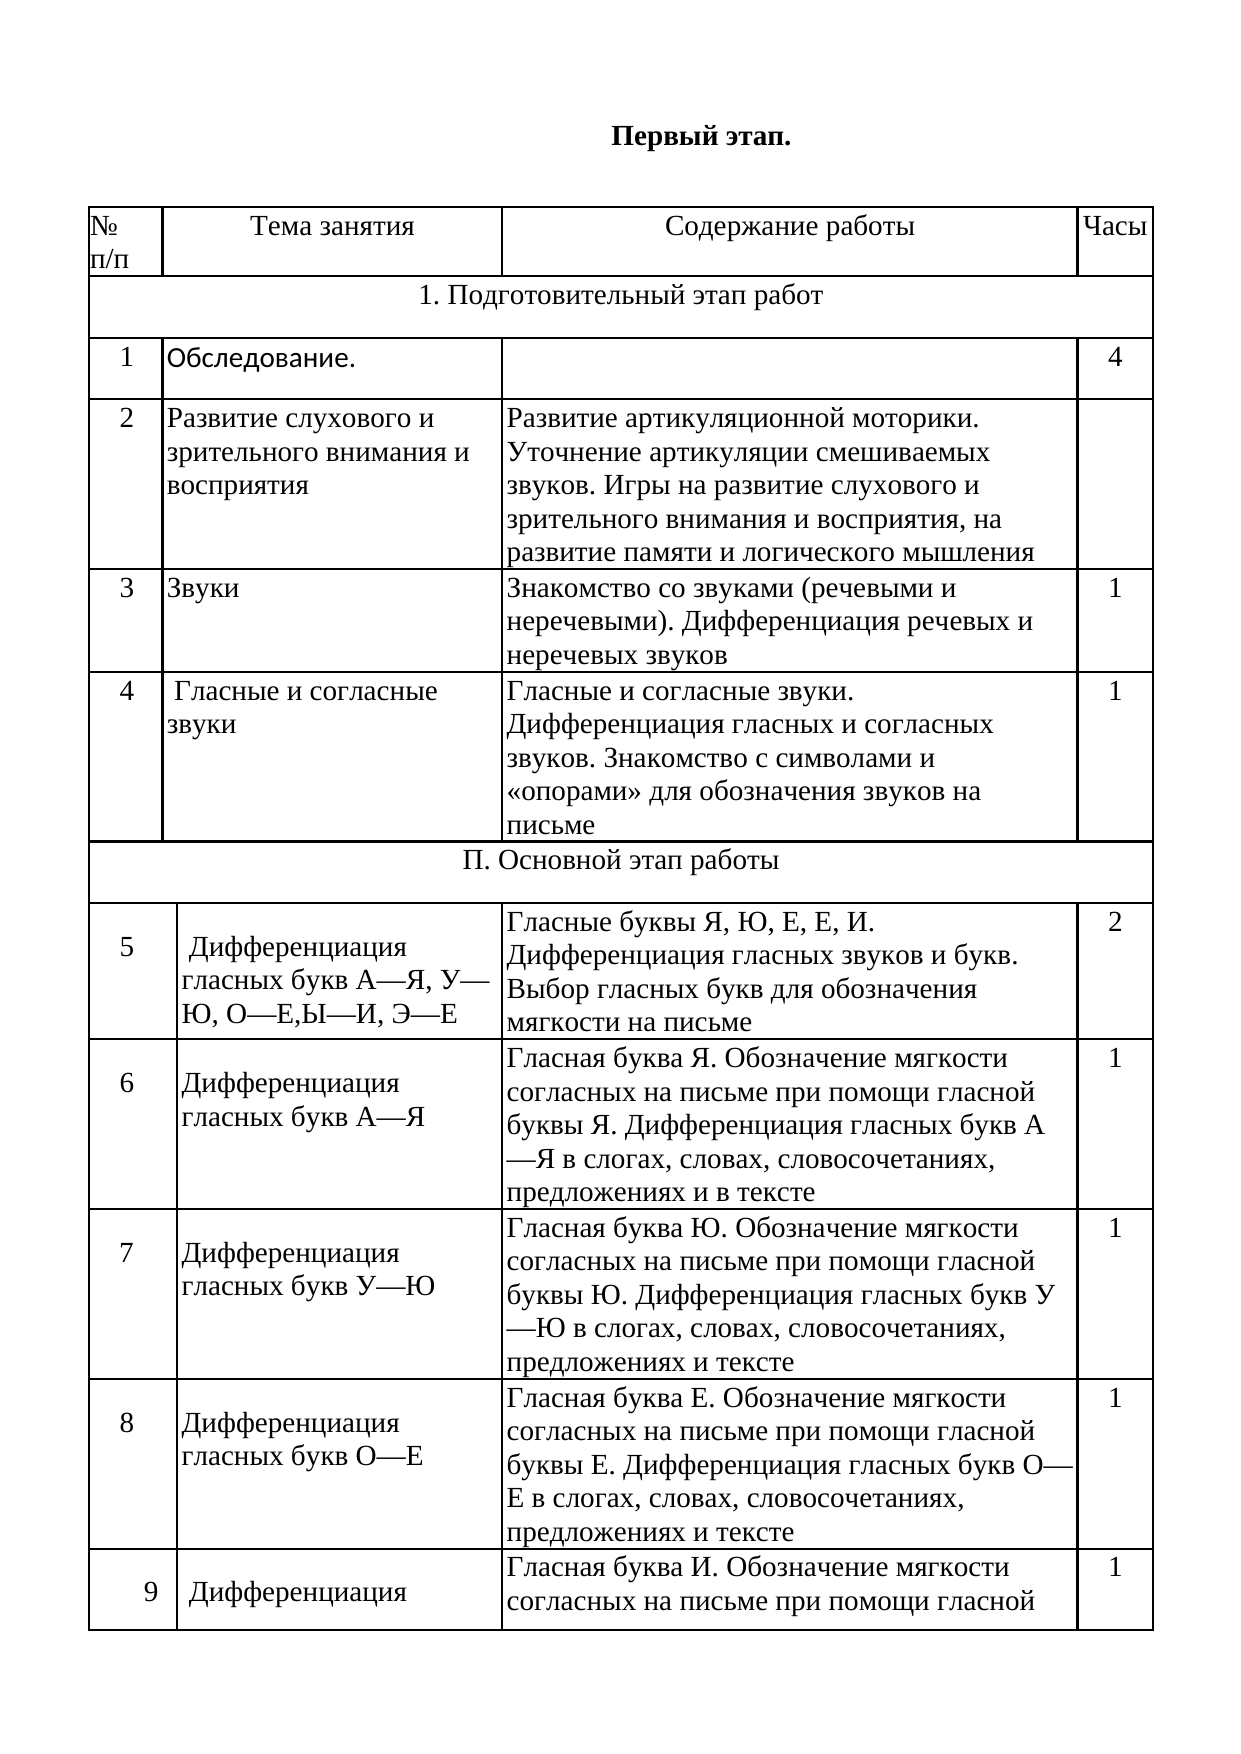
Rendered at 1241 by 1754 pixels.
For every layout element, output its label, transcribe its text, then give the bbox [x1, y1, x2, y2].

table_cell Гласная буква Ю. Обозначение мягкости согласных на письме при помощи гласной буквы Ю. Дифференциация гласных букв У—Ю в слогах, словах, словосочетаниях, предложениях и тексте [503, 1210, 1076, 1378]
table_cell Дифференциация гласных букв О—Е [178, 1380, 501, 1547]
table_cell Дифференциация гласных букв А—Я, У—Ю, О—Е,Ы—И, Э—Е [178, 904, 501, 1038]
table_cell 1 [1079, 673, 1152, 840]
table_cell Гласные и согласные звуки. Дифференциация гласных и согласных звуков. Знакомство с символами и «опорами» для обозначения звуков на письме [503, 673, 1076, 840]
table_cell Знакомство со звуками (речевыми и неречевыми). Дифференциация речевых и неречевых звуков [503, 570, 1076, 671]
table_cell 1 [90, 339, 161, 398]
table_cell 2 [90, 400, 161, 568]
table_cell 8 [90, 1380, 176, 1547]
table_cell Развитие артикуляционной моторики. Уточнение артикуляции смешиваемых звуков. Игры на развитие слухового и зрительного внимания и восприятия, на развитие памяти и логического мышления [503, 400, 1076, 568]
table_cell 4 [1079, 339, 1152, 398]
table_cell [178, 1550, 501, 1629]
table_cell Дифференциация гласных букв У—Ю [178, 1210, 501, 1378]
table_cell Звуки [164, 570, 501, 671]
table_cell 1 [1079, 1210, 1152, 1378]
table_cell 4 [90, 673, 161, 840]
table_header Часы [1079, 208, 1152, 275]
table_cell П. Основной этап работы [90, 843, 1152, 902]
table_cell Гласные буквы Я, Ю, Е, Е, И. Дифференциация гласных звуков и букв. Выбор гласных букв для обозначения мягкости на письме [503, 904, 1076, 1038]
table_cell [1079, 400, 1152, 568]
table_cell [503, 1550, 1076, 1629]
table_cell Гласная буква Е. Обозначение мягкости согласных на письме при помощи гласной буквы Е. Дифференциация гласных букв О—Е в слогах, словах, словосочетаниях, предложениях и тексте [503, 1380, 1076, 1547]
table_cell 1 [1079, 1380, 1152, 1547]
table_cell 6 [90, 1040, 176, 1208]
table_cell 7 [90, 1210, 176, 1378]
table_cell Гласная буква Я. Обозначение мягкости согласных на письме при помощи гласной буквы Я. Дифференциация гласных букв А—Я в слогах, словах, словосочетаниях, предложениях и в тексте [503, 1040, 1076, 1208]
table_cell 9 [90, 1550, 176, 1629]
table_cell 1. Подготовительный этап работ [90, 277, 1152, 337]
table_cell 3 [90, 570, 161, 671]
table_cell 1 [1079, 1550, 1152, 1629]
table_cell 1 [1079, 570, 1152, 671]
table_cell 2 [1079, 904, 1152, 1038]
table_cell Обследование. [164, 339, 501, 398]
table_cell Дифференциация гласных букв А—Я [178, 1040, 501, 1208]
table_cell 1 [1079, 1040, 1152, 1208]
table_cell [503, 339, 1076, 398]
table_header Тема занятия [164, 208, 501, 275]
table_cell Гласные и согласные звуки [164, 673, 501, 840]
table_cell 5 [90, 904, 176, 1038]
table_header № п/п [90, 208, 161, 275]
table_cell Развитие слухового и зрительного внимания и восприятия [164, 400, 501, 568]
table_header Содержание работы [503, 208, 1076, 275]
text Первый этап. [177, 118, 1152, 152]
